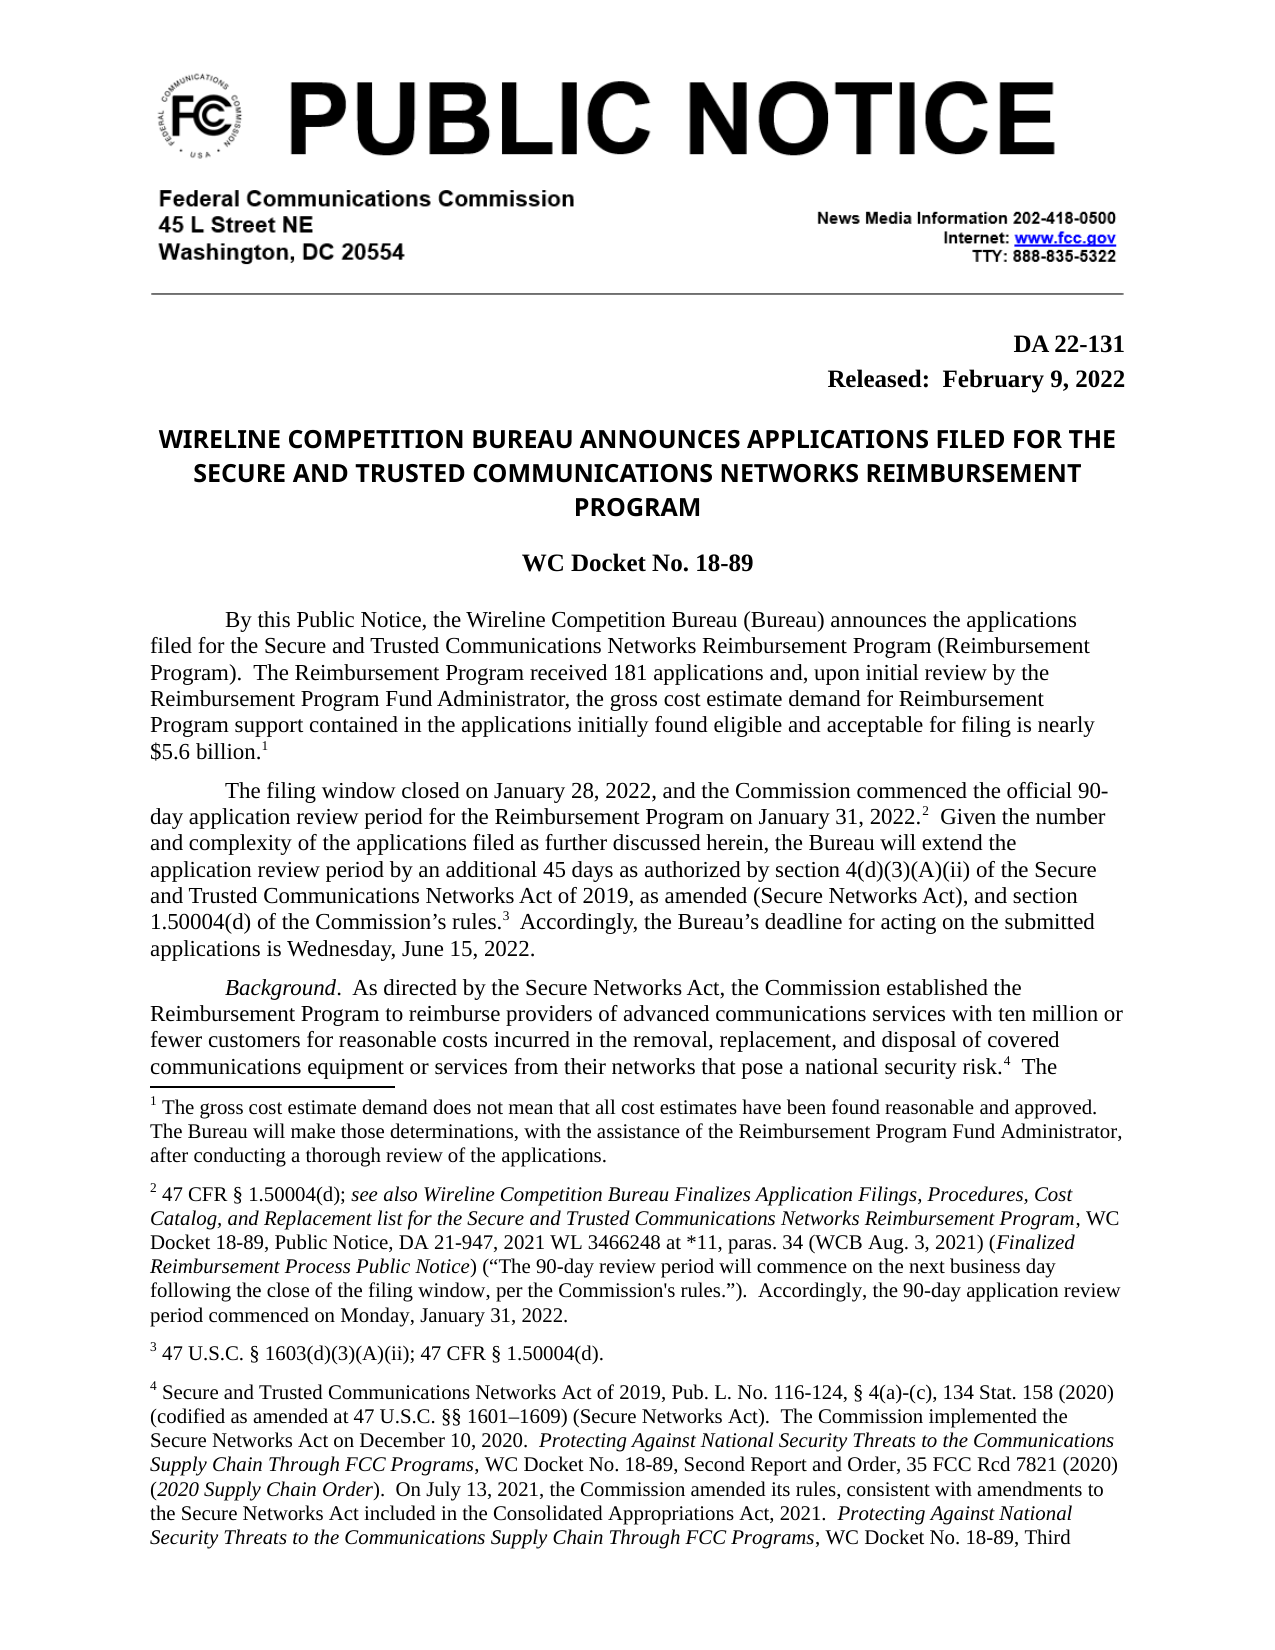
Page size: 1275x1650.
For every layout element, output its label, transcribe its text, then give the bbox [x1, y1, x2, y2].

picture [150, 65, 1126, 300]
text WIRELINE COMPETITION BUREAU ANNOUNCES APPLICATIONS FILED FOR THE SECURE AND TRUSTED COMMUNICATIONS NETWORKS REIMBURSEMENT PROGRAM [150, 421, 1125, 523]
list By this Public Notice, the Wireline Competition Bureau (Bureau) announces the applications filed for the Secure and Trusted Communications Networks Reimbursement Program (Reimbursement Program). The Reimbursement Program received 181 applications and, upon initial review by the Reimbursement Program Fund Administrator, the gross cost estimate demand for Reimbursement Program support contained in the applications initially found eligible and acceptable for filing is nearly $5.6 billion. [150, 606, 1125, 764]
text Released: February 9, 2022 [150, 364, 1125, 393]
text DA 22-131 [150, 329, 1125, 358]
text WC Docket No. 18-89 [150, 548, 1125, 577]
list Background. As directed by the Secure Networks Act, the Commission established the Reimbursement Program to reimburse providers of advanced communications services with ten million or fewer customers for reasonable costs incurred in the removal, replacement, and disposal of covered communications equipment or services from their networks that pose a national security risk. The Commission, in the 2021 Supply Chain Order, clarified that for purposes of the Reimbursement Program, covered communications equipment or services is limited to the communications equipment or services produced or provided by Huawei Technologies Company (Huawei) or ZTE Corporation (ZTE), that were obtained by providers on or before June 30, 2020. To participate in the Reimbursement Program, eligible providers were required to file an FCC Form 5640 Application Request for Funding Allocation, using the Bureau’s dedicated online application filing portal. Each applicant was required to include in its application estimates for the costs that will be reasonably incurred for the removal, replacement, and disposal of covered communications equipment and services. These cost estimates will form the basis for the Bureau’s funding allocation determinations. Once an allocation is issued, participants can then seek disbursements from the allocation as expenses are incurred. [150, 974, 1125, 1079]
list The filing window closed on January 28, 2022, and the Commission commenced the official 90-day application review period for the Reimbursement Program on January 31, 2022. Given the number and complexity of the applications filed as further discussed herein, the Bureau will extend the application review period by an additional 45 days as authorized by section 4(d)(3)(A)(ii) of the Secure and Trusted Communications Networks Act of 2019, as amended (Secure Networks Act), and section 1.50004(d) of the Commission’s rules. Accordingly, the Bureau’s deadline for acting on the submitted applications is Wednesday, June 15, 2022. [150, 777, 1125, 961]
